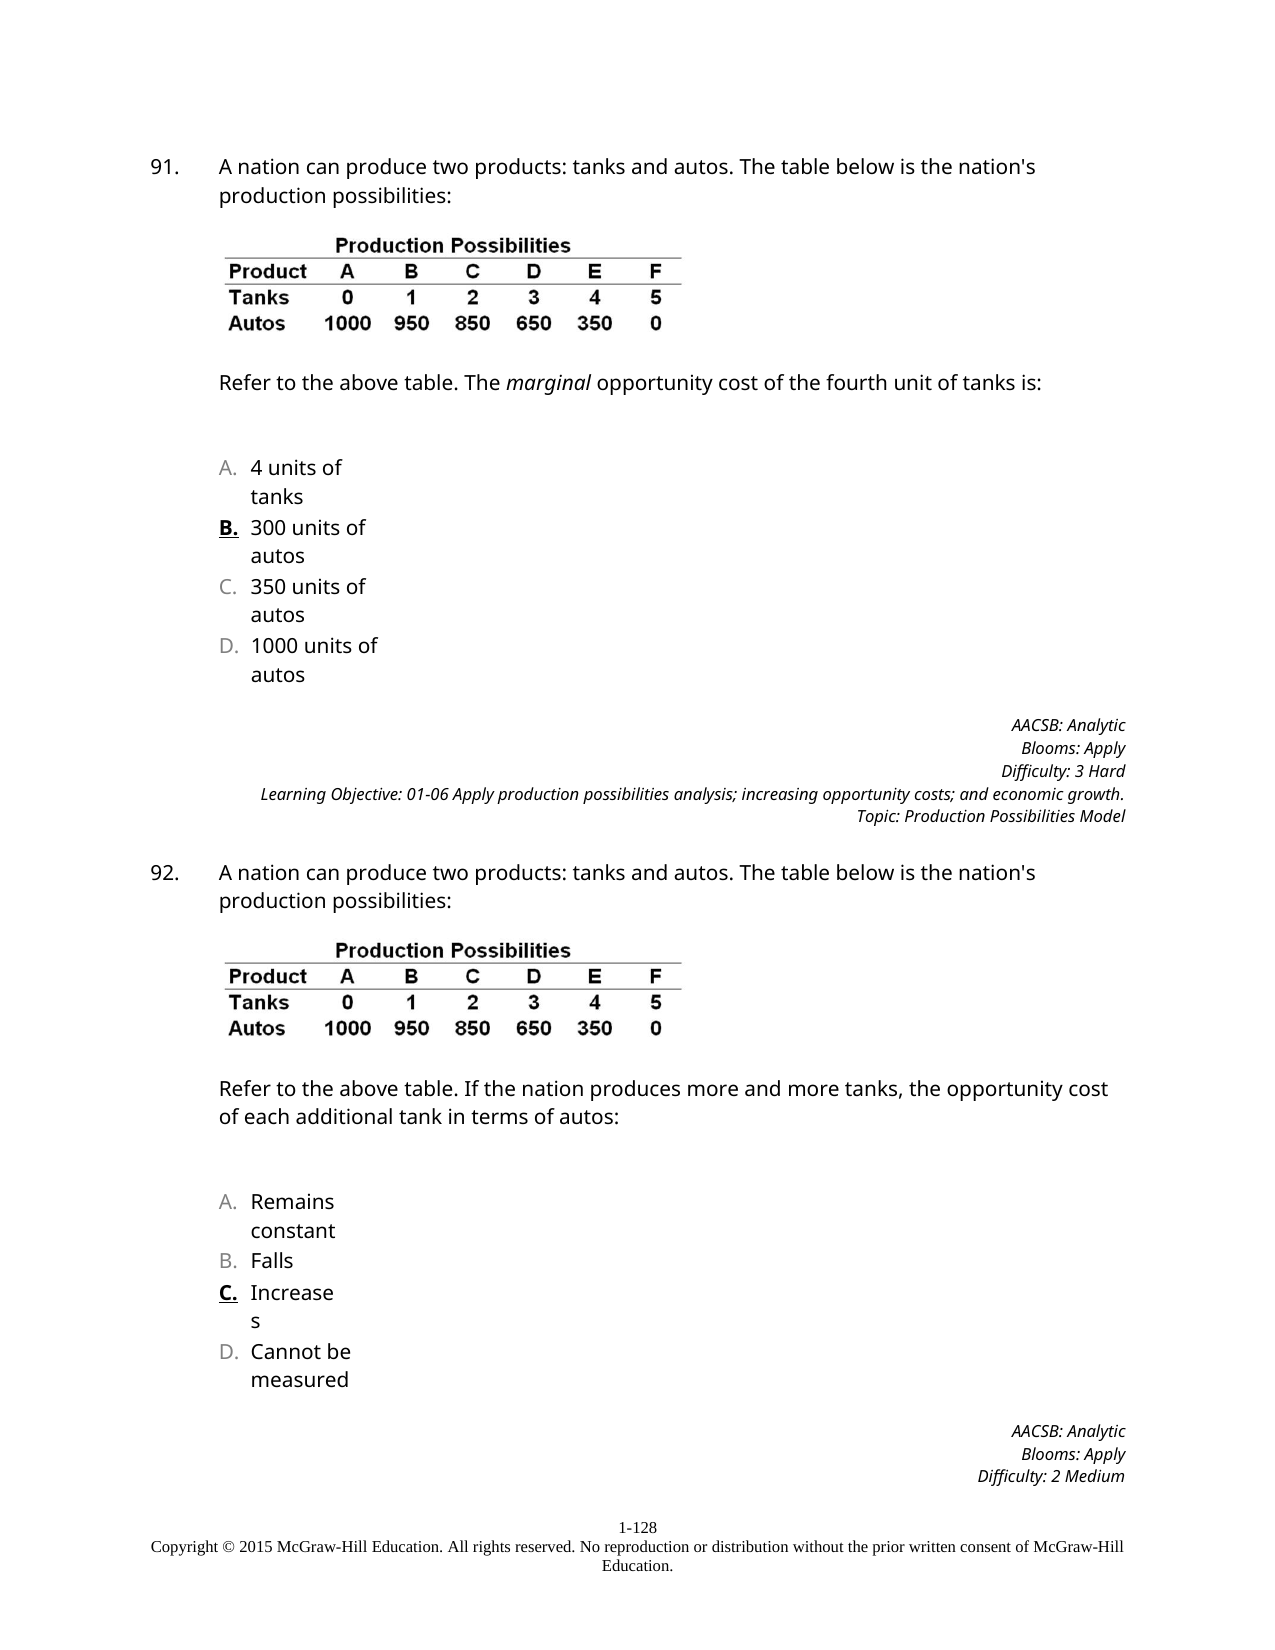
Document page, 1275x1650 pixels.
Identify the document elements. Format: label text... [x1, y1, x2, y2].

table_header A nation can produce two products: tanks and autos. The table below is the nation's production possibilities: Refer to the above table. If the nation produces more and more tanks, the opportunity cost of each additional tank in terms of autos: [219, 858, 1125, 1394]
picture [223, 233, 687, 339]
picture [223, 938, 687, 1044]
table_header AACSB: Analytic Blooms: Apply Difficulty: 3 Hard Learning Objective: 01-06 Apply production possibilities analysis; increasing opportunity costs; and economic growth. Topic: Production Possibilities Model [150, 714, 1125, 856]
table_header 92. [150, 858, 218, 1394]
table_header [150, 1420, 1125, 1488]
table_header A nation can produce two products: tanks and autos. The table below is the nation's production possibilities: Refer to the above table. The marginal opportunity cost of the fourth unit of tanks is: [219, 153, 1125, 688]
table_header 91. [150, 153, 218, 688]
